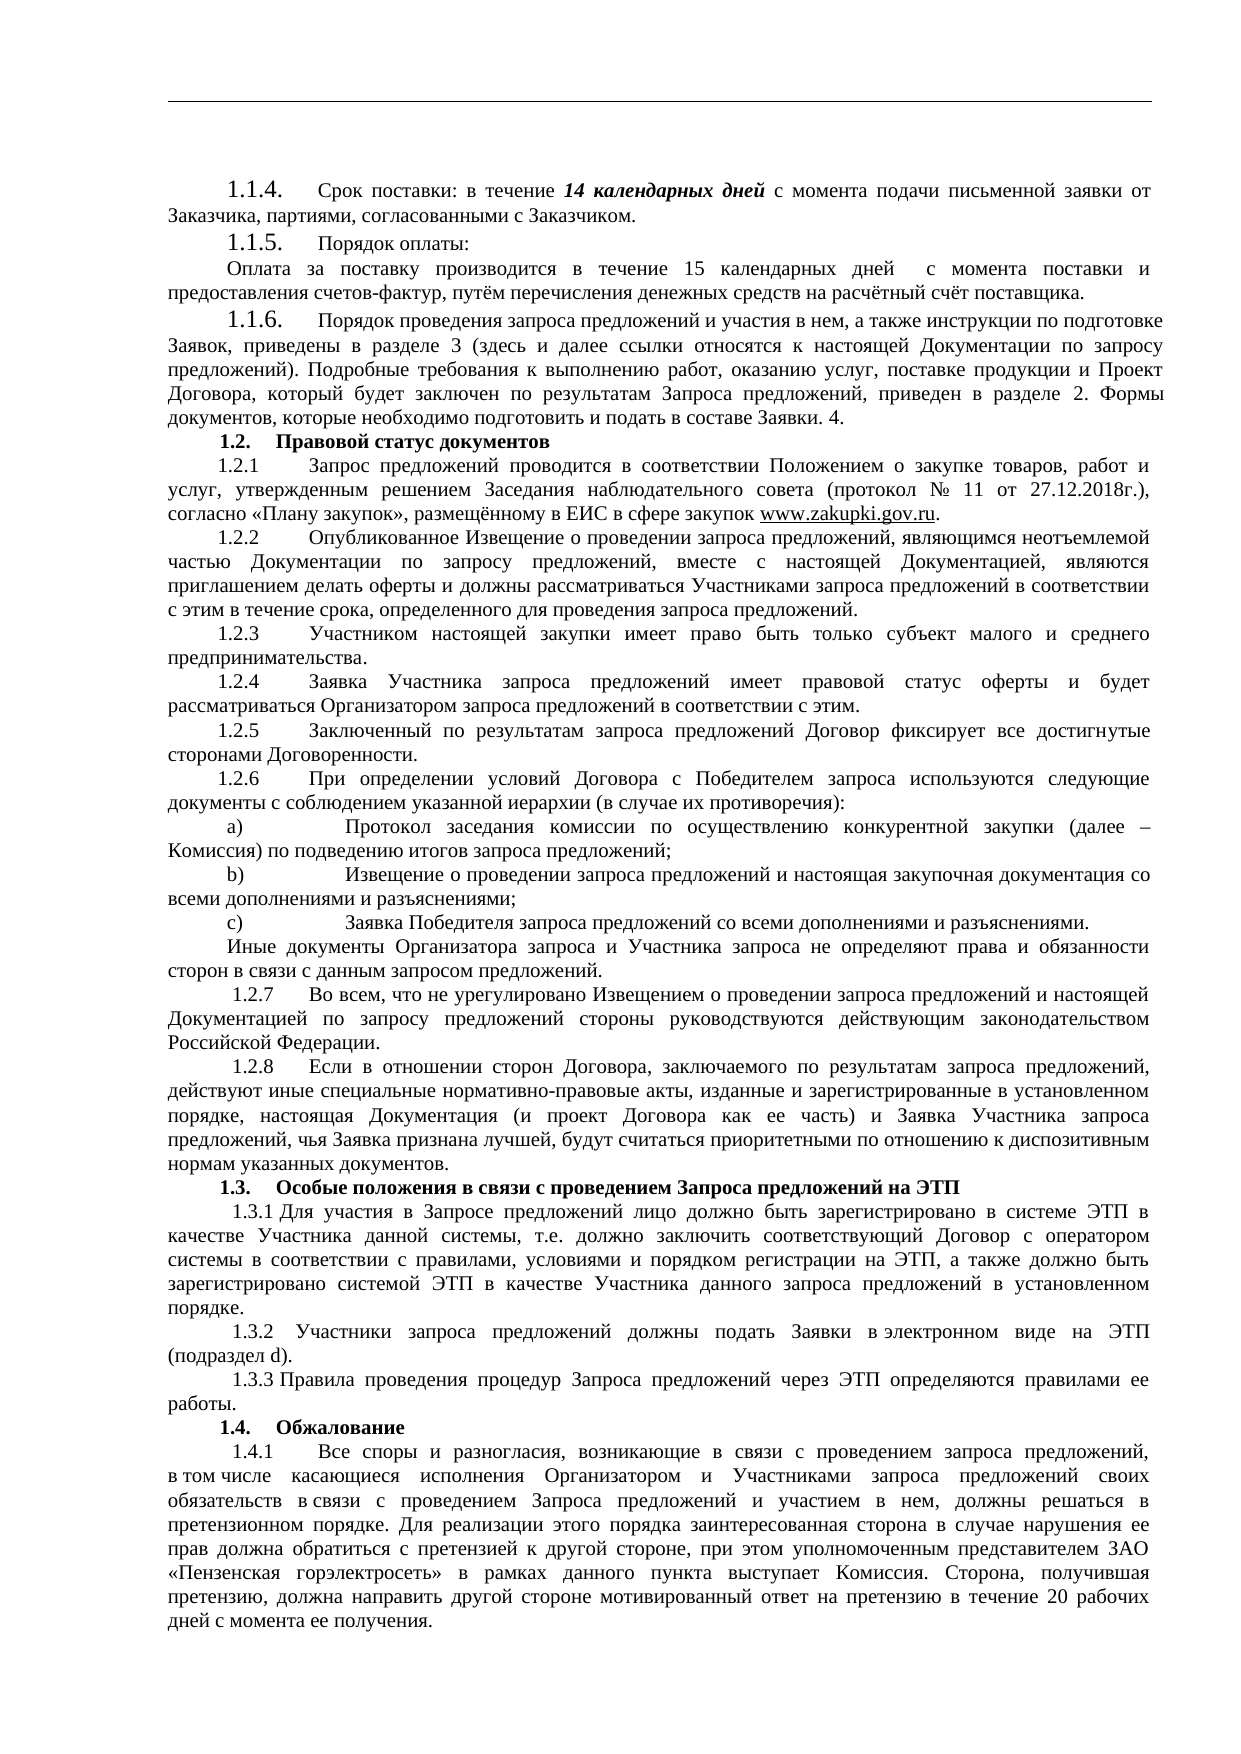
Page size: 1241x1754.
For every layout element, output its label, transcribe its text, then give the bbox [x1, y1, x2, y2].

list Правила проведения процедур Запроса предложений через ЭТП определяются правилами ее работы. [168, 1367, 1150, 1415]
text Иные документы Организатора запроса и Участника запроса не определяют права и обязанности сторон в связи с данным запросом предложений. [168, 934, 1150, 982]
list Заявка Победителя запроса предложений со всеми дополнениями и разъяснениями. [168, 910, 1152, 934]
subtitle Особые положения в связи с проведением Запроса предложений на ЭТП [219, 1175, 1152, 1199]
list Все споры и разногласия, возникающие в связи с проведением запроса предложений, в том числе касающиеся исполнения Организатором и Участниками запроса предложений своих обязательств в связи с проведением Запроса предложений и участием в нем, должны решаться в претензионном порядке. Для реализации этого порядка заинтересованная сторона в случае нарушения ее прав должна обратиться с претензией к другой стороне, при этом уполномоченным представителем ЗАО «Пензенская горэлектросеть» в рамках данного пункта выступает Комиссия. Сторона, получившая претензию, должна направить другой стороне мотивированный ответ на претензию в течение 20 рабочих дней с момента ее получения. [168, 1439, 1150, 1632]
subtitle Обжалование [219, 1415, 1152, 1439]
text Оплата за поставку производится в течение 15 календарных дней с момента поставки и предоставления счетов-фактур, путём перечисления денежных средств на расчётный счёт поставщика. [168, 256, 1152, 304]
list Участником настоящей закупки имеет право быть только субъект малого и среднего предпринимательства. [168, 621, 1150, 669]
subtitle Правовой статус документов [219, 429, 1152, 453]
list Если в отношении сторон Договора, заключаемого по результатам запроса предложений, действуют иные специальные нормативно-правовые акты, изданные и зарегистрированные в установленном порядке, настоящая Документация (и проект Договора как ее часть) и Заявка Участника запроса предложений, чья Заявка признана лучшей, будут считаться приоритетными по отношению к диспозитивным нормам указанных документов. [168, 1054, 1150, 1175]
list Запрос предложений проводится в соответствии Положением о закупке товаров, работ и услуг, утвержденным решением Заседания наблюдательного совета (протокол № 11 от 27.12.2018г.), согласно «Плану закупок», размещённому в ЕИС в сфере закупок www.zakupki.gov.ru. [168, 453, 1150, 525]
list Заключенный по результатам запроса предложений Договор фиксирует все достигнутые сторонами Договоренности. [168, 717, 1150, 766]
list Заявка Участника запроса предложений имеет правовой статус оферты и будет рассматриваться Организатором запроса предложений в соответствии с этим. [168, 669, 1150, 717]
list Извещение о проведении запроса предложений и настоящая закупочная документация со всеми дополнениями и разъяснениями; [168, 862, 1152, 910]
list Во всем, что не урегулировано Извещением о проведении запроса предложений и настоящей Документацией по запросу предложений стороны руководствуются действующим законодательством Российской Федерации. [168, 982, 1150, 1054]
list При определении условий Договора с Победителем запроса используются следующие документы с соблюдением указанной иерархии (в случае их противоречия): [168, 766, 1150, 814]
list Порядок оплаты: [168, 227, 1152, 256]
list Срок поставки: в течение 14 календарных дней с момента подачи письменной заявки от Заказчика, партиями, согласованными с Заказчиком. [168, 174, 1152, 227]
list Для участия в Запросе предложений лицо должно быть зарегистрировано в системе ЭТП в качестве Участника данной системы, т.е. должно заключить соответствующий Договор с оператором системы в соответствии с правилами, условиями и порядком регистрации на ЭТП, а также должно быть зарегистрировано системой ЭТП в качестве Участника данного запроса предложений в установленном порядке. [168, 1199, 1150, 1319]
list Протокол заседания комиссии по осуществлению конкурентной закупки (далее – Комиссия) по подведению итогов запроса предложений; [168, 814, 1152, 862]
list Опубликованное Извещение о проведении запроса предложений, являющимся неотъемлемой частью Документации по запросу предложений, вместе с настоящей Документацией, являются приглашением делать оферты и должны рассматриваться Участниками запроса предложений в соответствии с этим в течение срока, определенного для проведения запроса предложений. [168, 525, 1150, 621]
